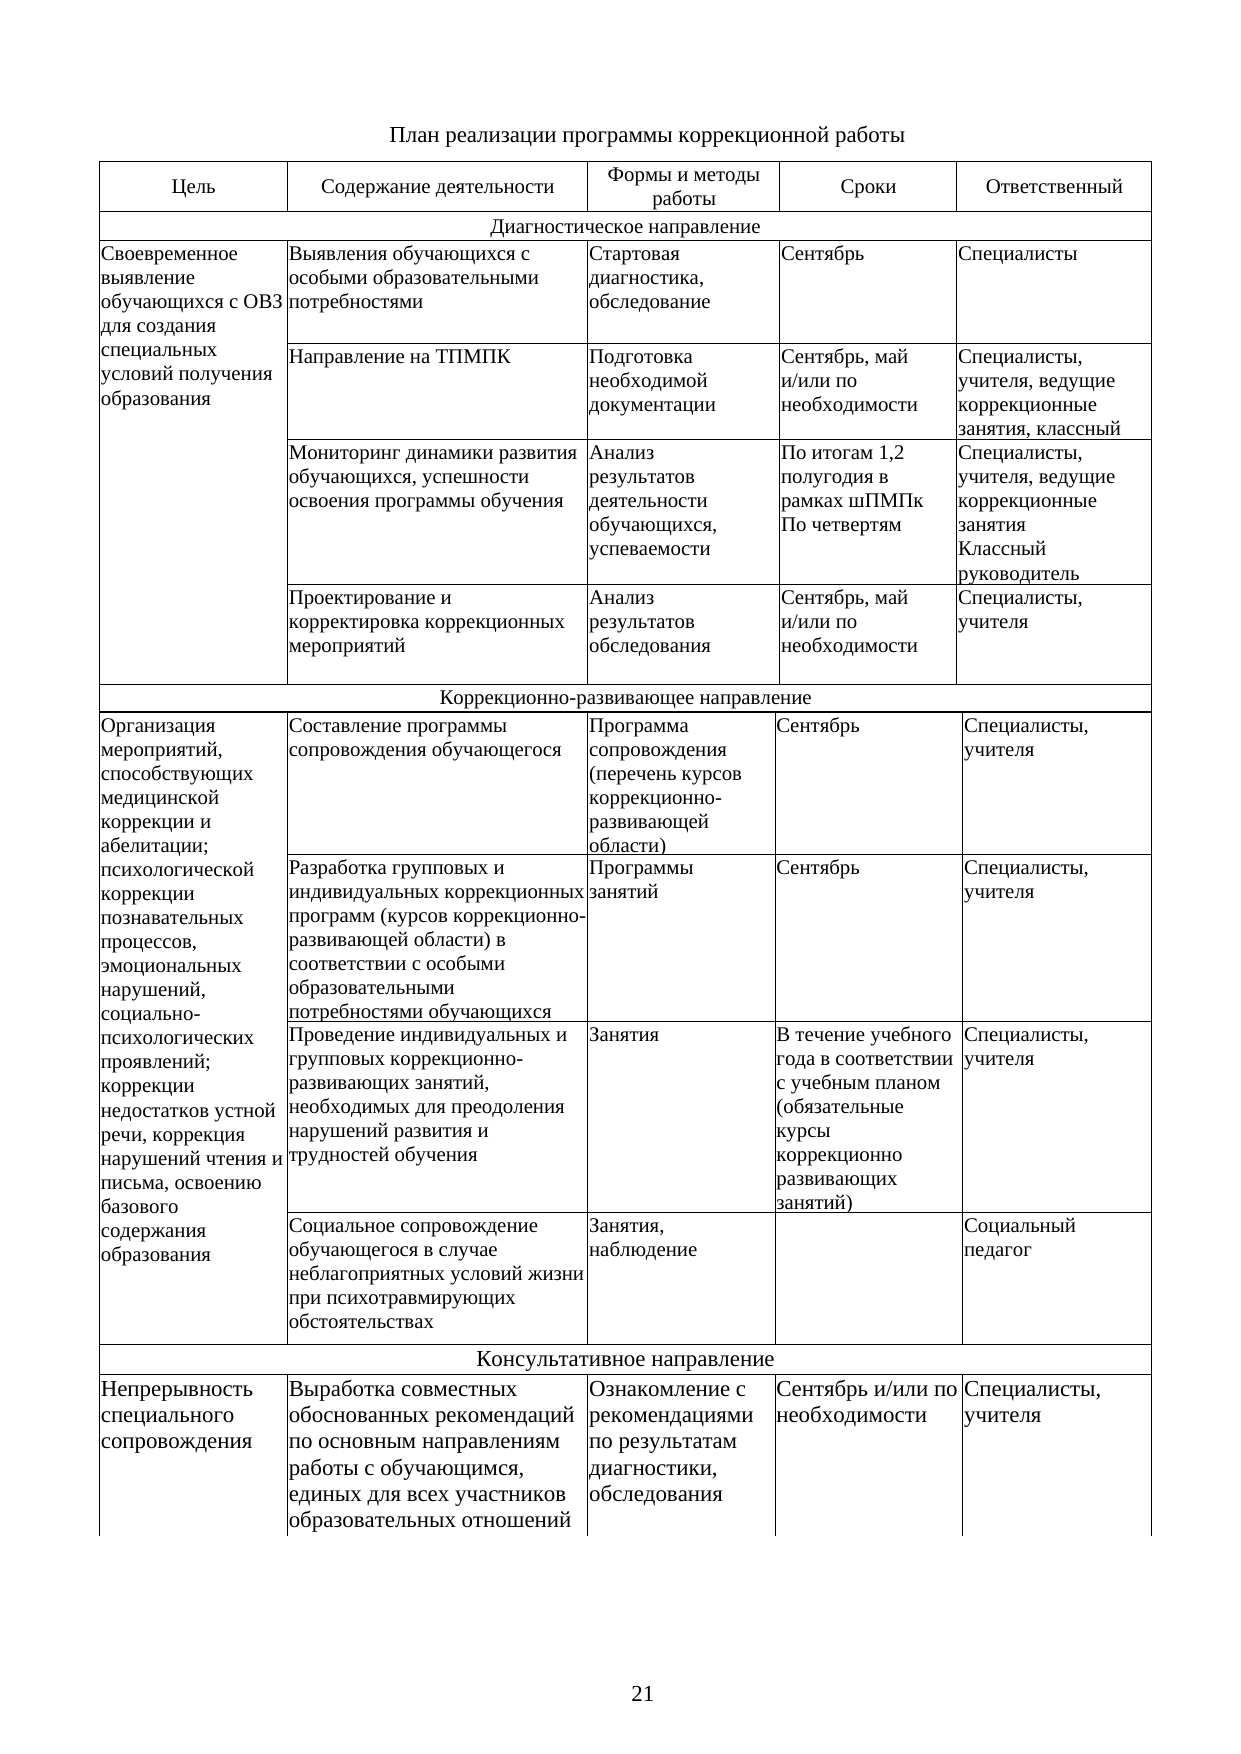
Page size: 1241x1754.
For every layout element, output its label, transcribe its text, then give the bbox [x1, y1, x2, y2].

table_cell По итогам 1,2 полугодия в рамках шПМПк По четвертям [780, 440, 956, 584]
table_cell Проведение индивидуальных и групповых коррекционноразвивающих занятий, необходимых для преодоления нарушений развития и трудностей обучения [288, 1022, 587, 1212]
table_cell Специалисты, учителя, ведущие коррекционные занятия Классный руководитель [957, 440, 1151, 584]
table_cell Социальный педагог [963, 1213, 1151, 1344]
table_cell Специалисты, учителя [963, 713, 1151, 854]
text План реализации программы коррекционной работы [99, 121, 1196, 148]
table_cell Проектирование и корректировка коррекционных мероприятий [288, 585, 587, 684]
table_cell Сентябрь и/или по необходимости [776, 1375, 962, 1536]
table_cell Ознакомление с рекомендациями по результатам диагностики, обследования [588, 1375, 775, 1536]
table_cell Своевременное выявление обучающихся с ОВЗ для создания специальных условий получения образования [100, 241, 287, 684]
table_cell Разработка групповых и индивидуальных коррекционных программ (курсов коррекционно- развивающей области) в соответствии с особыми образовательными потребностями обучающихся [288, 855, 587, 1021]
table_cell Специалисты, учителя [963, 855, 1151, 1021]
table_cell В течение учебного года в соответствии с учебным планом (обязательные курсы коррекционно развивающих занятий) [776, 1022, 962, 1212]
table_cell Сентябрь [776, 713, 962, 854]
table_cell Специалисты, учителя, ведущие коррекционные занятия, классный руководитель [957, 344, 1151, 439]
table_header Цель [100, 162, 287, 211]
table_cell Сентябрь, май и/или по необходимости [780, 585, 956, 684]
table_cell Организация мероприятий, способствующих медицинской коррекции и абелитации; психологической коррекции познавательных процессов, эмоциональных нарушений, социальнопсихологических проявлений; коррекции недостатков устной речи, коррекция нарушений чтения и письма, освоению базового содержания образования [100, 713, 287, 1344]
table_cell Специалисты, учителя [963, 1022, 1151, 1212]
table_cell Стартовая диагностика, обследование [588, 241, 779, 343]
table_cell Выработка совместных обоснованных рекомендаций по основным направлениям работы с обучающимся, единых для всех участников образовательных отношений [288, 1375, 587, 1536]
table_cell Направление на ТПМПК [288, 344, 587, 439]
table_cell Подготовка необходимой документации [588, 344, 779, 439]
table_cell Программа сопровождения (перечень курсов коррекционноразвивающей области) [588, 713, 775, 854]
table_cell Анализ результатов деятельности обучающихся, успеваемости [588, 440, 779, 584]
table_cell Мониторинг динамики развития обучающихся, успешности освоения программы обучения [288, 440, 587, 584]
table_cell [776, 1213, 962, 1344]
table_cell Программы занятий [588, 855, 775, 1021]
table_cell Занятия [588, 1022, 775, 1212]
table_cell Коррекционно-развивающее направление [100, 685, 1151, 711]
table_header Формы и методы работы [588, 162, 779, 211]
table_header Содержание деятельности [288, 162, 587, 211]
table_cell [963, 1375, 1151, 1536]
table_cell Сентябрь, май и/или по необходимости [780, 344, 956, 439]
table_header Сроки [780, 162, 956, 211]
table_cell Сентябрь [780, 241, 956, 343]
table_cell Сентябрь [776, 855, 962, 1021]
table_cell Социальное сопровождение обучающегося в случае неблагоприятных условий жизни при психотравмирующих обстоятельствах [288, 1213, 587, 1344]
table_cell Составление программы сопровождения обучающегося [288, 713, 587, 854]
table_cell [100, 1375, 287, 1536]
table_cell Анализ результатов обследования [588, 585, 779, 684]
table_cell Специалисты [957, 241, 1151, 343]
table_cell Специалисты, учителя [957, 585, 1151, 684]
table_cell Занятия, наблюдение [588, 1213, 775, 1344]
table_cell Диагностическое направление [100, 212, 1151, 240]
table_cell Консультативное направление [100, 1345, 1151, 1374]
table_header Ответственный [957, 162, 1151, 211]
table_cell Выявления обучающихся с особыми образовательными потребностями [288, 241, 587, 343]
